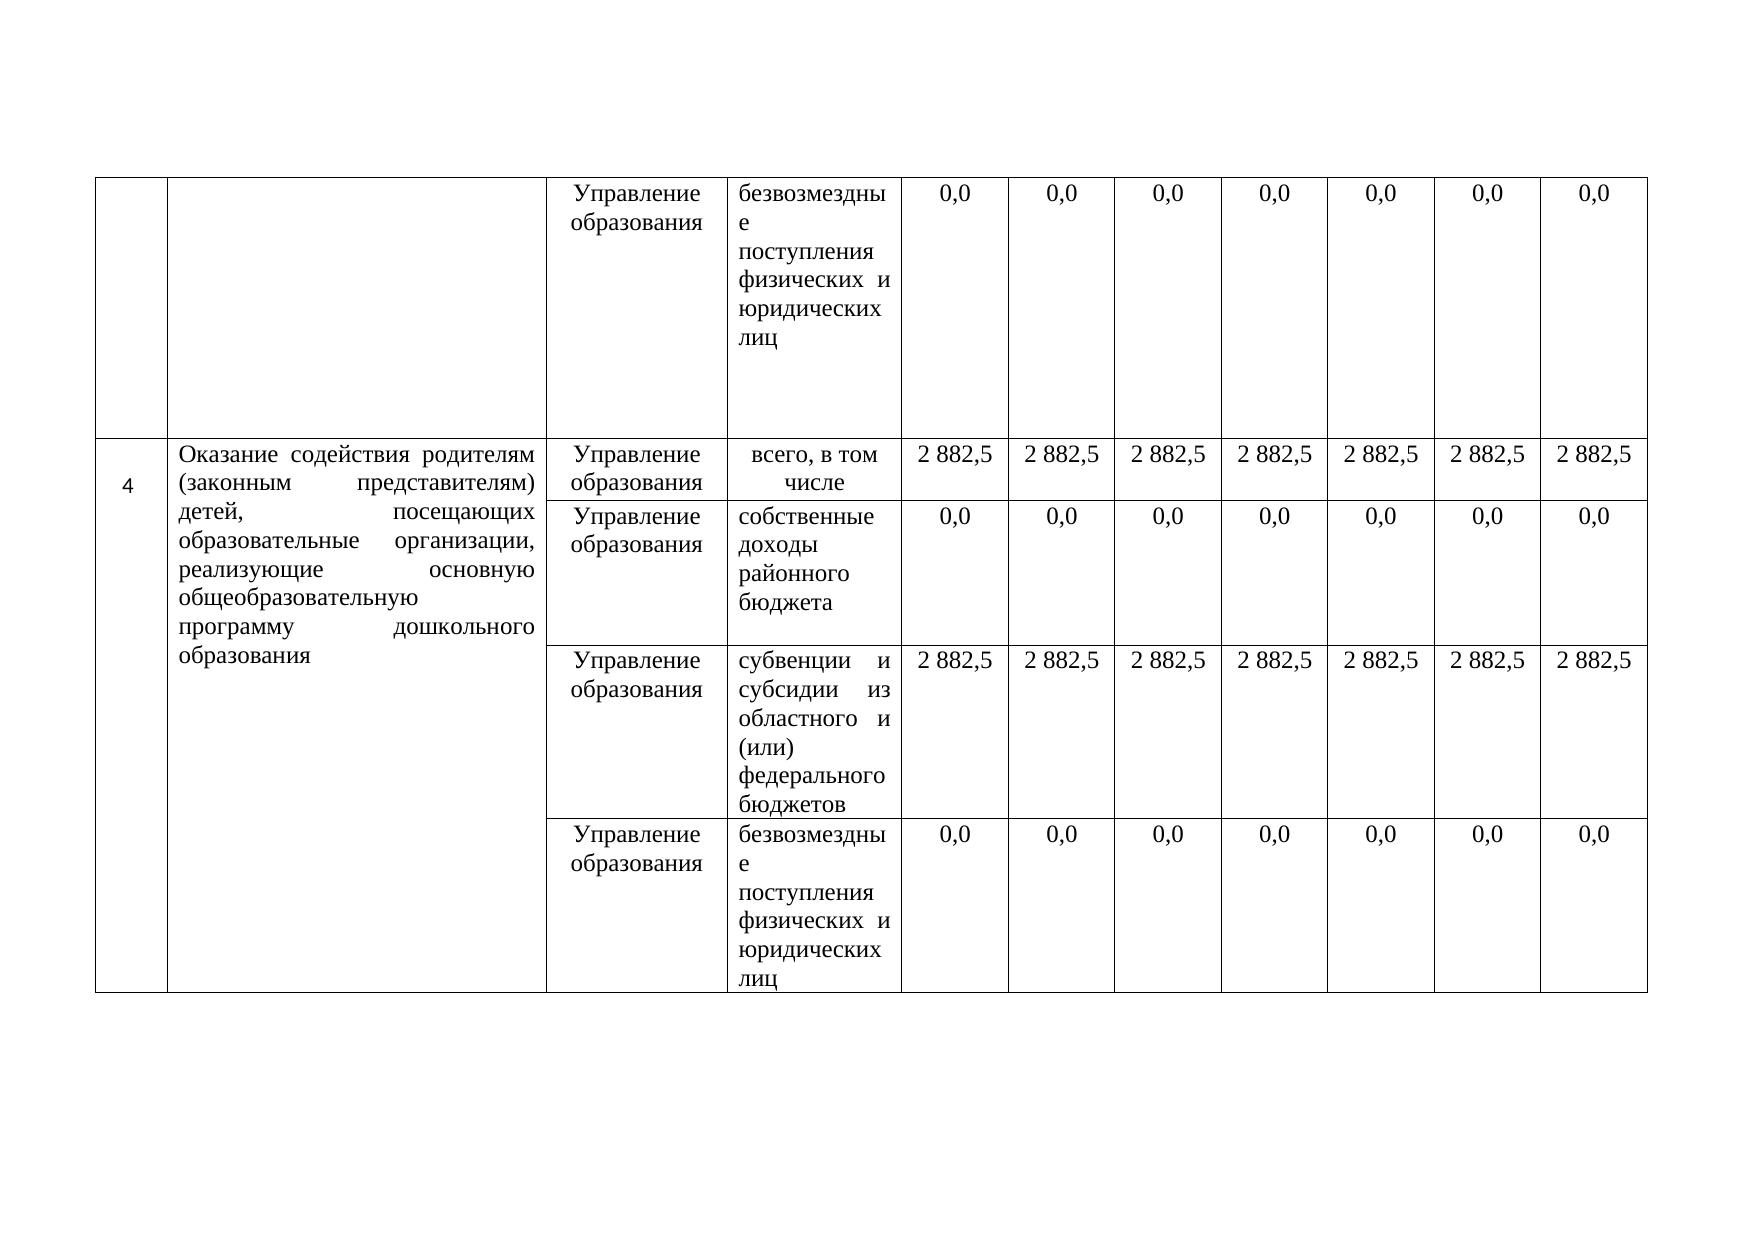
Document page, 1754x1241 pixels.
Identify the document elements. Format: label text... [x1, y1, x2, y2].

table_cell 2 882,5 [1435, 439, 1540, 500]
table_cell 2 882,5 [1328, 646, 1434, 818]
table_cell 0,0 [902, 178, 1008, 438]
table_cell 0,0 [1222, 501, 1327, 644]
table_cell 0,0 [902, 501, 1008, 644]
table_cell безвозмездные поступления физических и юридических лиц [728, 178, 901, 438]
table_cell 0,0 [1435, 178, 1540, 438]
table_cell 2 882,5 [1541, 646, 1647, 818]
table_cell 0,0 [1009, 178, 1114, 438]
table_cell субвенции и субсидии из областного и (или) федерального бюджетов [728, 646, 901, 818]
table_cell Управление образования [547, 501, 727, 644]
table_cell 2 882,5 [1435, 646, 1540, 818]
table_cell 2 882,5 [902, 439, 1008, 500]
table_cell всего, в том числе [728, 439, 901, 500]
table_cell 2 882,5 [1115, 439, 1221, 500]
table_cell 0,0 [1541, 178, 1647, 438]
table_cell 2 882,5 [1009, 439, 1114, 500]
table_cell 0,0 [1009, 501, 1114, 644]
table_cell собственные доходы районного бюджета [728, 501, 901, 644]
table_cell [547, 819, 727, 992]
table_cell 2 882,5 [1009, 646, 1114, 818]
table_cell 0,0 [1009, 819, 1114, 992]
table_cell Управление образования [547, 439, 727, 500]
table_cell Оказание содействия родителям (законным представителям) детей, посещающих образовательные организации, реализующие основную общеобразовательную программу дошкольного образования [168, 439, 546, 992]
table_cell 0,0 [1435, 501, 1540, 644]
table_cell 0,0 [1541, 819, 1647, 992]
table_cell 2 882,5 [1541, 439, 1647, 500]
table_cell 0,0 [902, 819, 1008, 992]
table_cell 0,0 [1222, 178, 1327, 438]
table_cell безвозмездные поступления физических и юридических лиц [728, 819, 901, 992]
table_cell 0,0 [1328, 178, 1434, 438]
table_cell 4 [96, 439, 167, 992]
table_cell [547, 178, 727, 438]
table_cell 0,0 [1115, 501, 1221, 644]
table_cell 2 882,5 [902, 646, 1008, 818]
table_cell 0,0 [1328, 501, 1434, 644]
table_cell 2 882,5 [1328, 439, 1434, 500]
table_cell 0,0 [1115, 819, 1221, 992]
table_cell 2 882,5 [1222, 439, 1327, 500]
table_cell 0,0 [1222, 819, 1327, 992]
table_cell 0,0 [1328, 819, 1434, 992]
table_cell 2 882,5 [1115, 646, 1221, 818]
table_cell 0,0 [1541, 501, 1647, 644]
table_cell 2 882,5 [1222, 646, 1327, 818]
table_cell 0,0 [1435, 819, 1540, 992]
table_cell Управление образования [547, 646, 727, 818]
table_cell 0,0 [1115, 178, 1221, 438]
